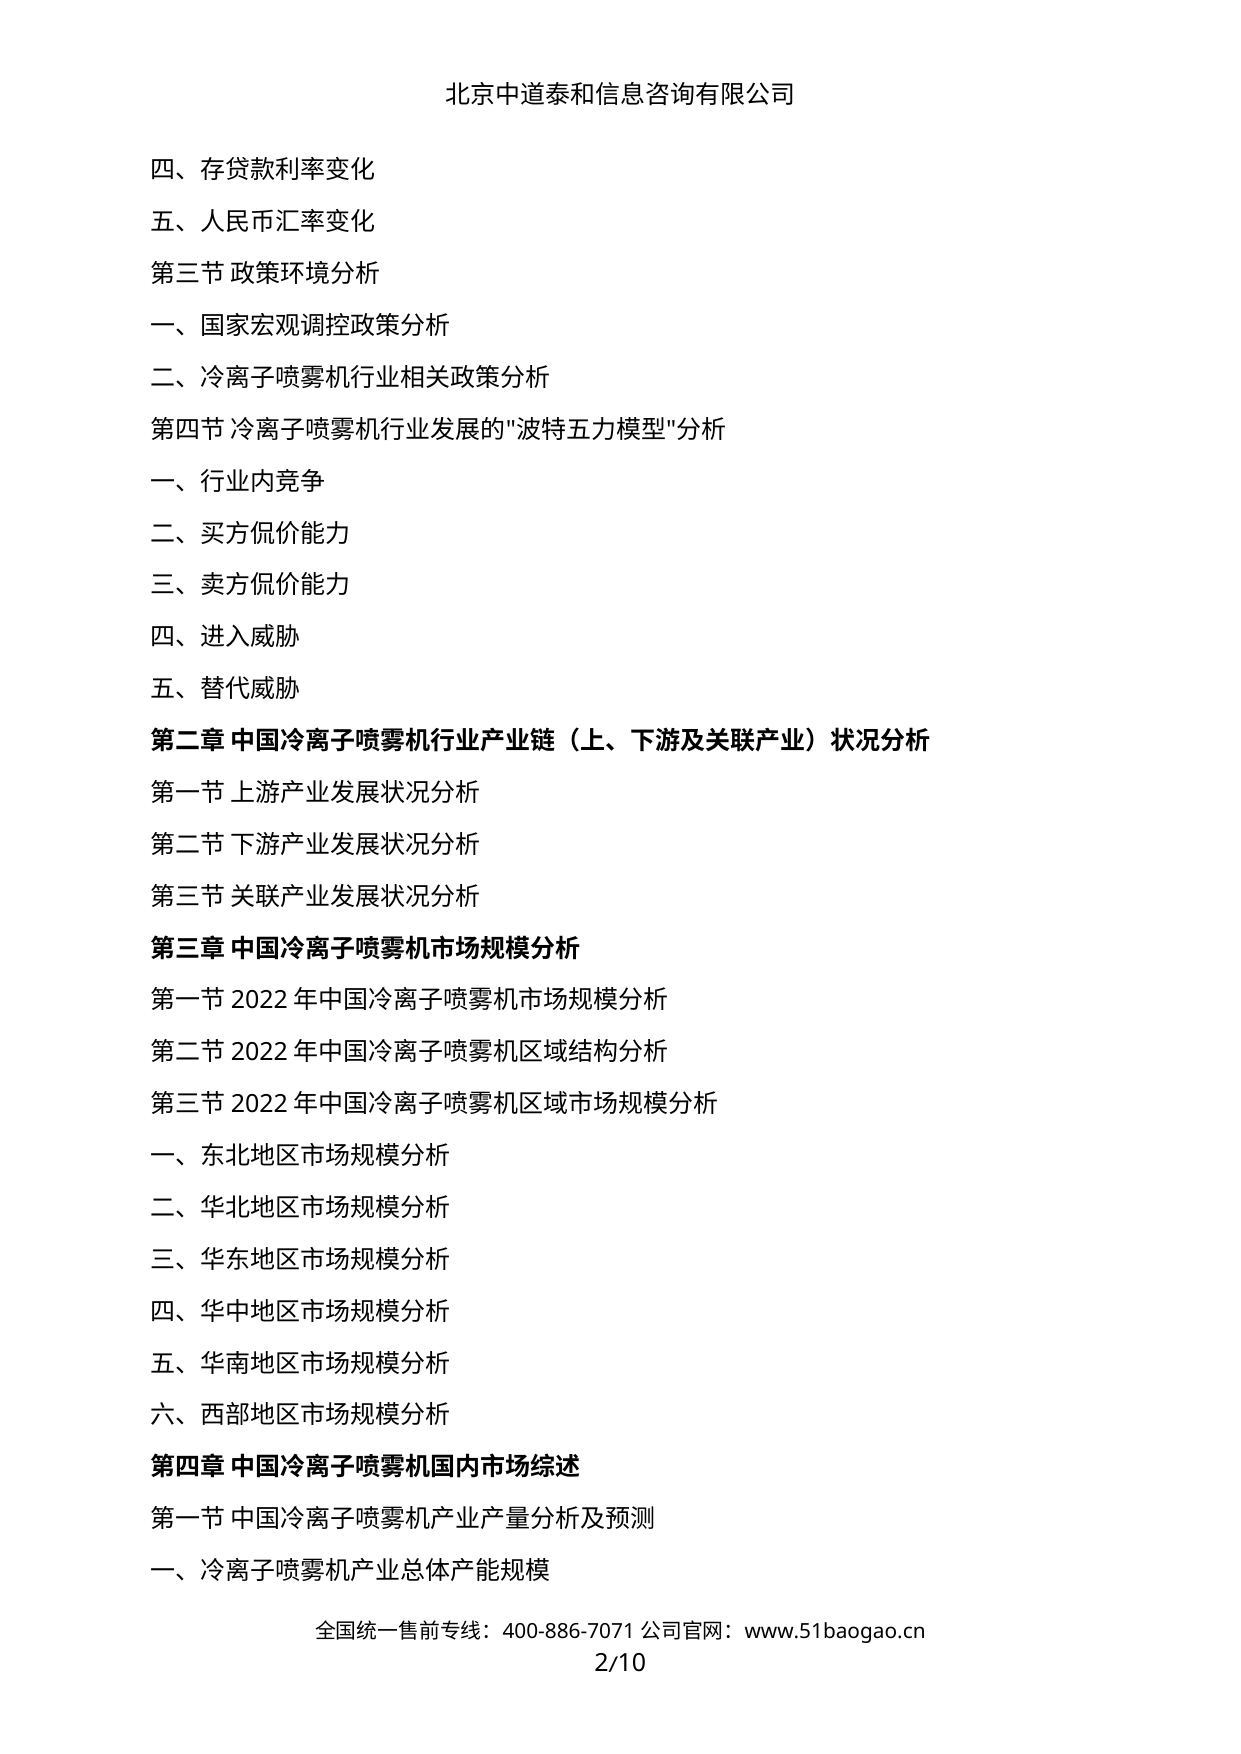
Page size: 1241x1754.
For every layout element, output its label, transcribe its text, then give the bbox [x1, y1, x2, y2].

text 一、行业内竞争 [150, 461, 1090, 497]
text 第四章 中国冷离子喷雾机国内市场综述 [150, 1447, 1090, 1483]
text 第一节 上游产业发展状况分析 [150, 772, 1090, 809]
text 四、华中地区市场规模分析 [150, 1291, 1090, 1327]
text 六、西部地区市场规模分析 [150, 1395, 1090, 1431]
text 五、华南地区市场规模分析 [150, 1343, 1090, 1379]
text 第三节 2022年中国冷离子喷雾机区域市场规模分析 [150, 1084, 1090, 1120]
text 第二节 下游产业发展状况分析 [150, 824, 1090, 861]
text 三、华东地区市场规模分析 [150, 1239, 1090, 1276]
text 第二节 2022年中国冷离子喷雾机区域结构分析 [150, 1032, 1090, 1068]
text 四、存贷款利率变化 [150, 150, 1090, 186]
text 三、卖方侃价能力 [150, 565, 1090, 601]
text 第四节 冷离子喷雾机行业发展的"波特五力模型"分析 [150, 409, 1090, 446]
text 第三节 关联产业发展状况分析 [150, 876, 1090, 912]
text 一、国家宏观调控政策分析 [150, 306, 1090, 342]
text 一、东北地区市场规模分析 [150, 1136, 1090, 1172]
text 二、华北地区市场规模分析 [150, 1187, 1090, 1224]
text 四、进入威胁 [150, 617, 1090, 653]
text 一、冷离子喷雾机产业总体产能规模 [150, 1551, 1090, 1587]
text 二、买方侃价能力 [150, 513, 1090, 549]
text 五、替代威胁 [150, 669, 1090, 705]
text 第二章 中国冷离子喷雾机行业产业链（上、下游及关联产业）状况分析 [150, 721, 1090, 757]
text 第三章 中国冷离子喷雾机市场规模分析 [150, 928, 1090, 964]
text 二、冷离子喷雾机行业相关政策分析 [150, 357, 1090, 394]
text 第一节 中国冷离子喷雾机产业产量分析及预测 [150, 1499, 1090, 1535]
text 第三节 政策环境分析 [150, 254, 1090, 290]
text 五、人民币汇率变化 [150, 202, 1090, 238]
text 第一节 2022年中国冷离子喷雾机市场规模分析 [150, 980, 1090, 1016]
